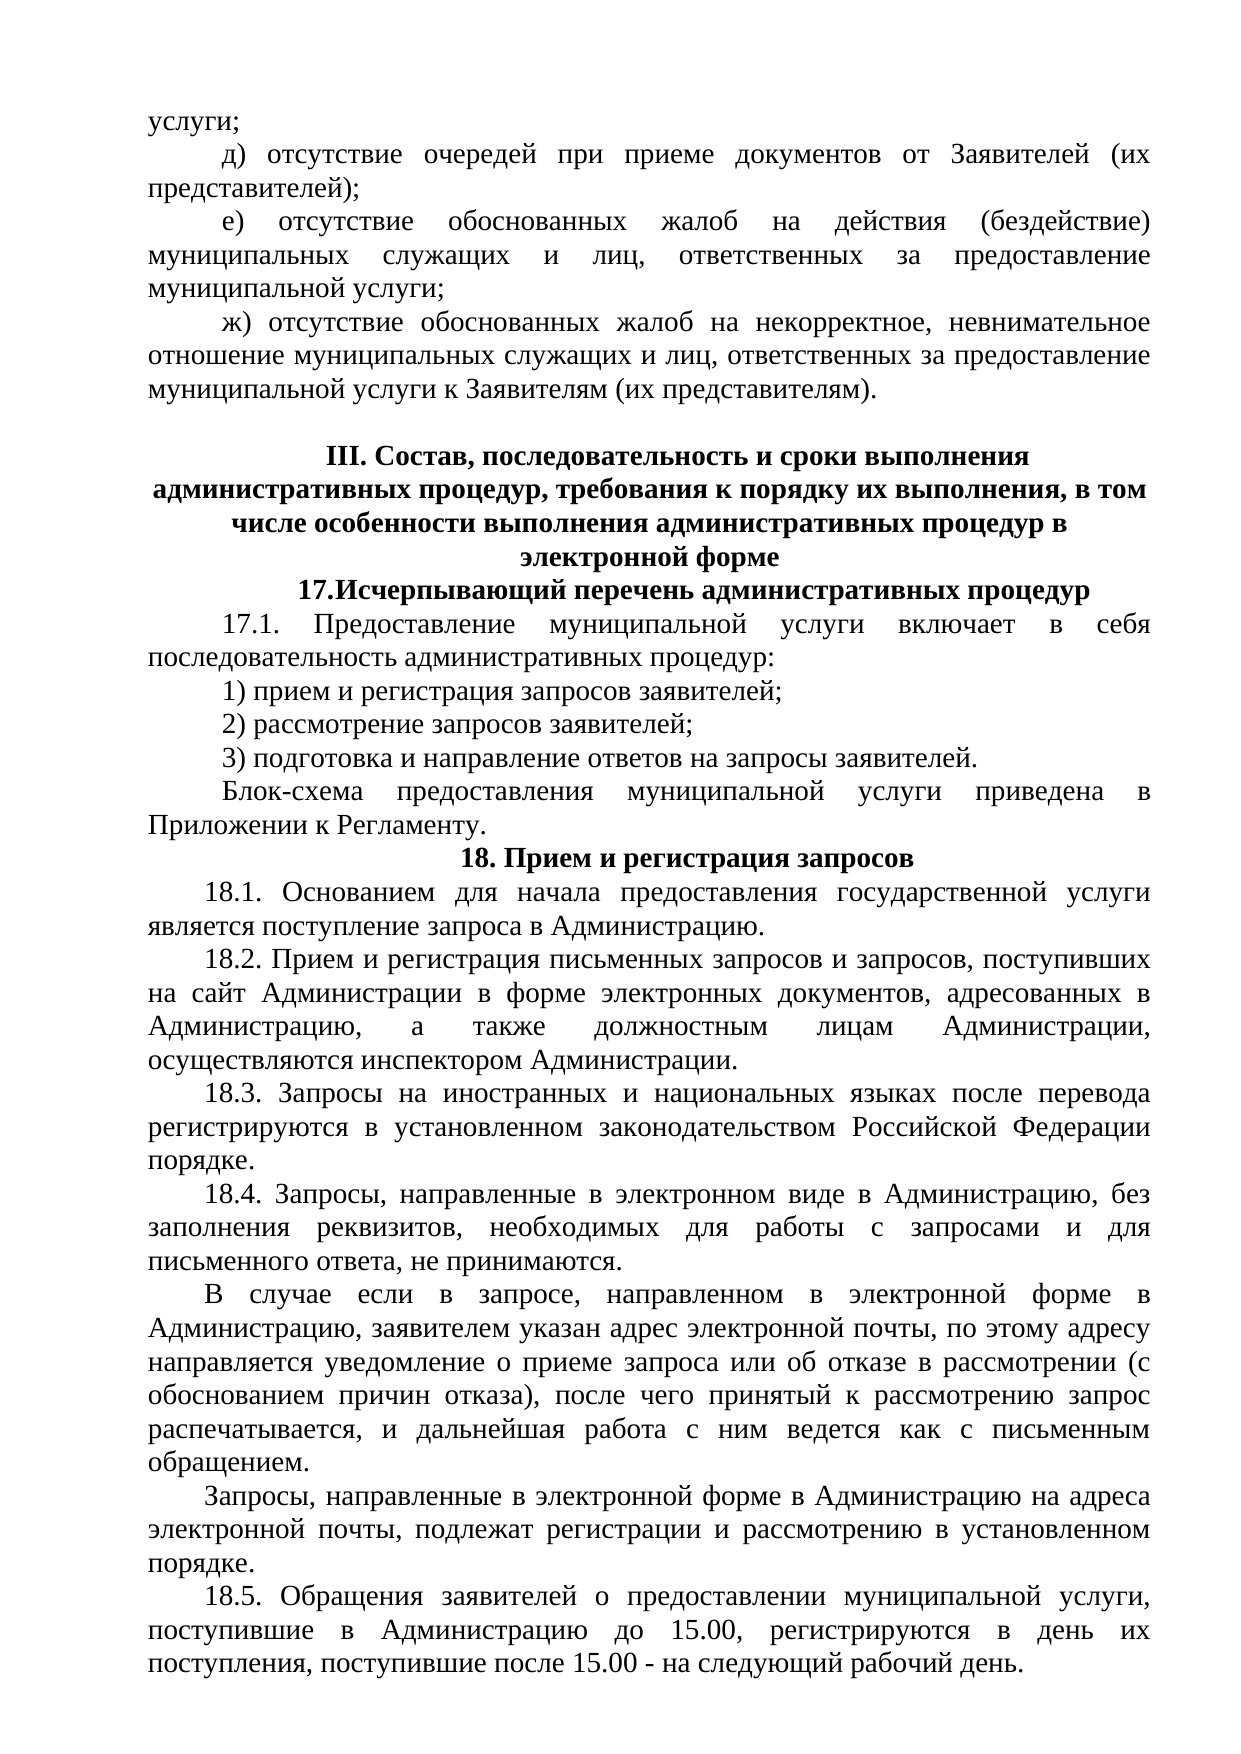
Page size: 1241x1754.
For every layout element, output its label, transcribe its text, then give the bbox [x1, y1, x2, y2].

text 18.1. Основанием для начала предоставления государственной услуги является поступление запроса в Администрацию. [148, 874, 1152, 941]
text 18.5. Обращения заявителей о предоставлении муниципальной услуги, поступившие в Администрацию до 15.00, регистрируются в день их поступления, поступившие после 15.00 - на следующий рабочий день. [148, 1578, 1152, 1679]
text 18.2. Прием и регистрация письменных запросов и запросов, поступивших на сайт Администрации в форме электронных документов, адресованных в Администрацию, а также должностным лицам Администрации, осуществляются инспектором Администрации. [148, 941, 1152, 1075]
text д) отсутствие очередей при приеме документов от Заявителей (их представителей); [148, 136, 1152, 203]
text ж) отсутствие обоснованных жалоб на некорректное, невнимательное отношение муниципальных служащих и лиц, ответственных за предоставление муниципальной услуги к Заявителям (их представителям). [148, 304, 1152, 404]
text 2) рассмотрение запросов заявителей; [148, 706, 1152, 740]
text 1) прием и регистрация запросов заявителей; [148, 673, 1152, 706]
text Блок-схема предоставления муниципальной услуги приведена в Приложении к Регламенту. [148, 773, 1152, 841]
text е) отсутствие обоснованных жалоб на действия (бездействие) муниципальных служащих и лиц, ответственных за предоставление муниципальной услуги; [148, 203, 1152, 304]
text Запросы, направленные в электронной форме в Администрацию на адреса электронной почты, подлежат регистрации и рассмотрению в установленном порядке. [148, 1478, 1152, 1578]
text В случае если в запросе, направленном в электронной форме в Администрацию, заявителем указан адрес электронной почты, по этому адресу направляется уведомление о приеме запроса или об отказе в рассмотрении (с обоснованием причин отказа), после чего принятый к рассмотрению запрос распечатывается, и дальнейшая работа с ним ведется как с письменным обращением. [148, 1277, 1152, 1478]
list Исчерпывающий перечень административных процедур [236, 572, 1152, 606]
text 17.1. Предоставление муниципальной услуги включает в себя последовательность административных процедур: [148, 606, 1152, 673]
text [148, 103, 1152, 136]
text 18.3. Запросы на иностранных и национальных языках после перевода регистрируются в установленном законодательством Российской Федерации порядке. [148, 1075, 1152, 1176]
text 18.4. Запросы, направленные в электронном виде в Администрацию, без заполнения реквизитов, необходимых для работы с запросами и для письменного ответа, не принимаются. [148, 1176, 1152, 1277]
text III. Состав, последовательность и сроки выполнения административных процедур, требования к порядку их выполнения, в том числе особенности выполнения административных процедур в электронной форме [148, 438, 1152, 572]
text 18. Прием и регистрация запросов [148, 841, 1152, 874]
text 3) подготовка и направление ответов на запросы заявителей. [148, 740, 1152, 773]
